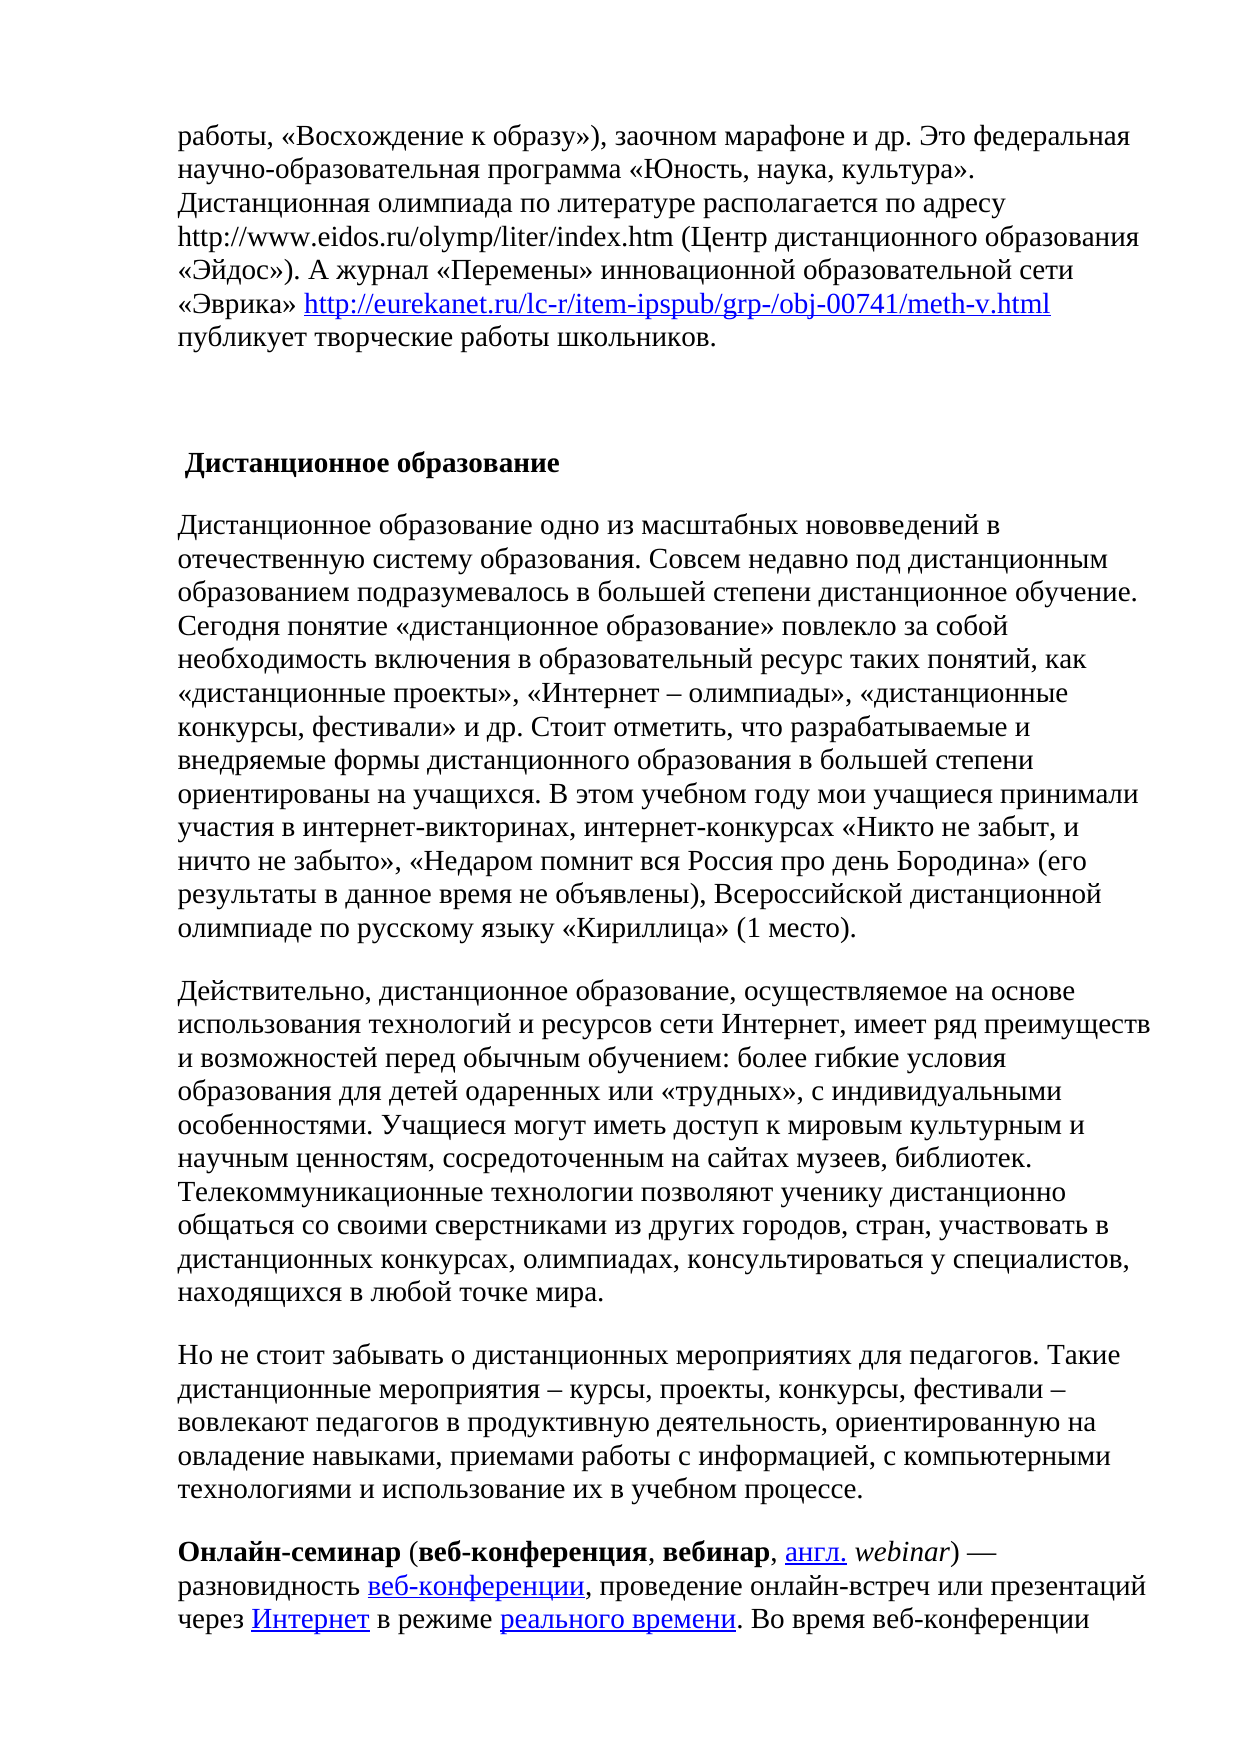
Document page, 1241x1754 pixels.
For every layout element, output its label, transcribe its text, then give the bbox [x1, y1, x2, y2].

text Но не стоит забывать о дистанционных мероприятиях для педагогов. Такие дистанционные мероприятия – курсы, проекты, конкурсы, фестивали – вовлекают педагогов в продуктивную деятельность, ориентированную на овладение навыками, приемами работы с информацией, с компьютерными технологиями и использование их в учебном процессе. [177, 1337, 1152, 1505]
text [177, 1534, 1152, 1635]
text Дистанционное образование одно из масштабных нововведений в отечественную систему образования. Совсем недавно под дистанционным образованием подразумевалось в большей степени дистанционное обучение. Сегодня понятие «дистанционное образование» повлекло за собой необходимость включения в образовательный ресурс таких понятий, как «дистанционные проекты», «Интернет – олимпиады», «дистанционные конкурсы, фестивали» и др. Стоит отметить, что разрабатываемые и внедряемые формы дистанционного образования в большей степени ориентированы на учащихся. В этом учебном году мои учащиеся принимали участия в интернет-викторинах, интернет-конкурсах «Никто не забыт, и ничто не забыто», «Недаром помнит вся Россия про день Бородина» (его результаты в данное время не объявлены), Всероссийской дистанционной олимпиаде по русскому языку «Кириллица» (1 место). [177, 507, 1152, 943]
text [177, 118, 1152, 353]
text Действительно, дистанционное образование, осуществляемое на основе использования технологий и ресурсов сети Интернет, имеет ряд преимуществ и возможностей перед обычным обучением: более гибкие условия образования для детей одаренных или «трудных», с индивидуальными особенностями. Учащиеся могут иметь доступ к мировым культурным и научным ценностям, сосредоточенным на сайтах музеев, библиотек. Телекоммуникационные технологии позволяют ученику дистанционно общаться со своими сверстниками из других городов, стран, участвовать в дистанционных конкурсах, олимпиадах, консультироваться у специалистов, находящихся в любой точке мира. [177, 973, 1152, 1308]
text Дистанционное образование [177, 445, 1152, 478]
